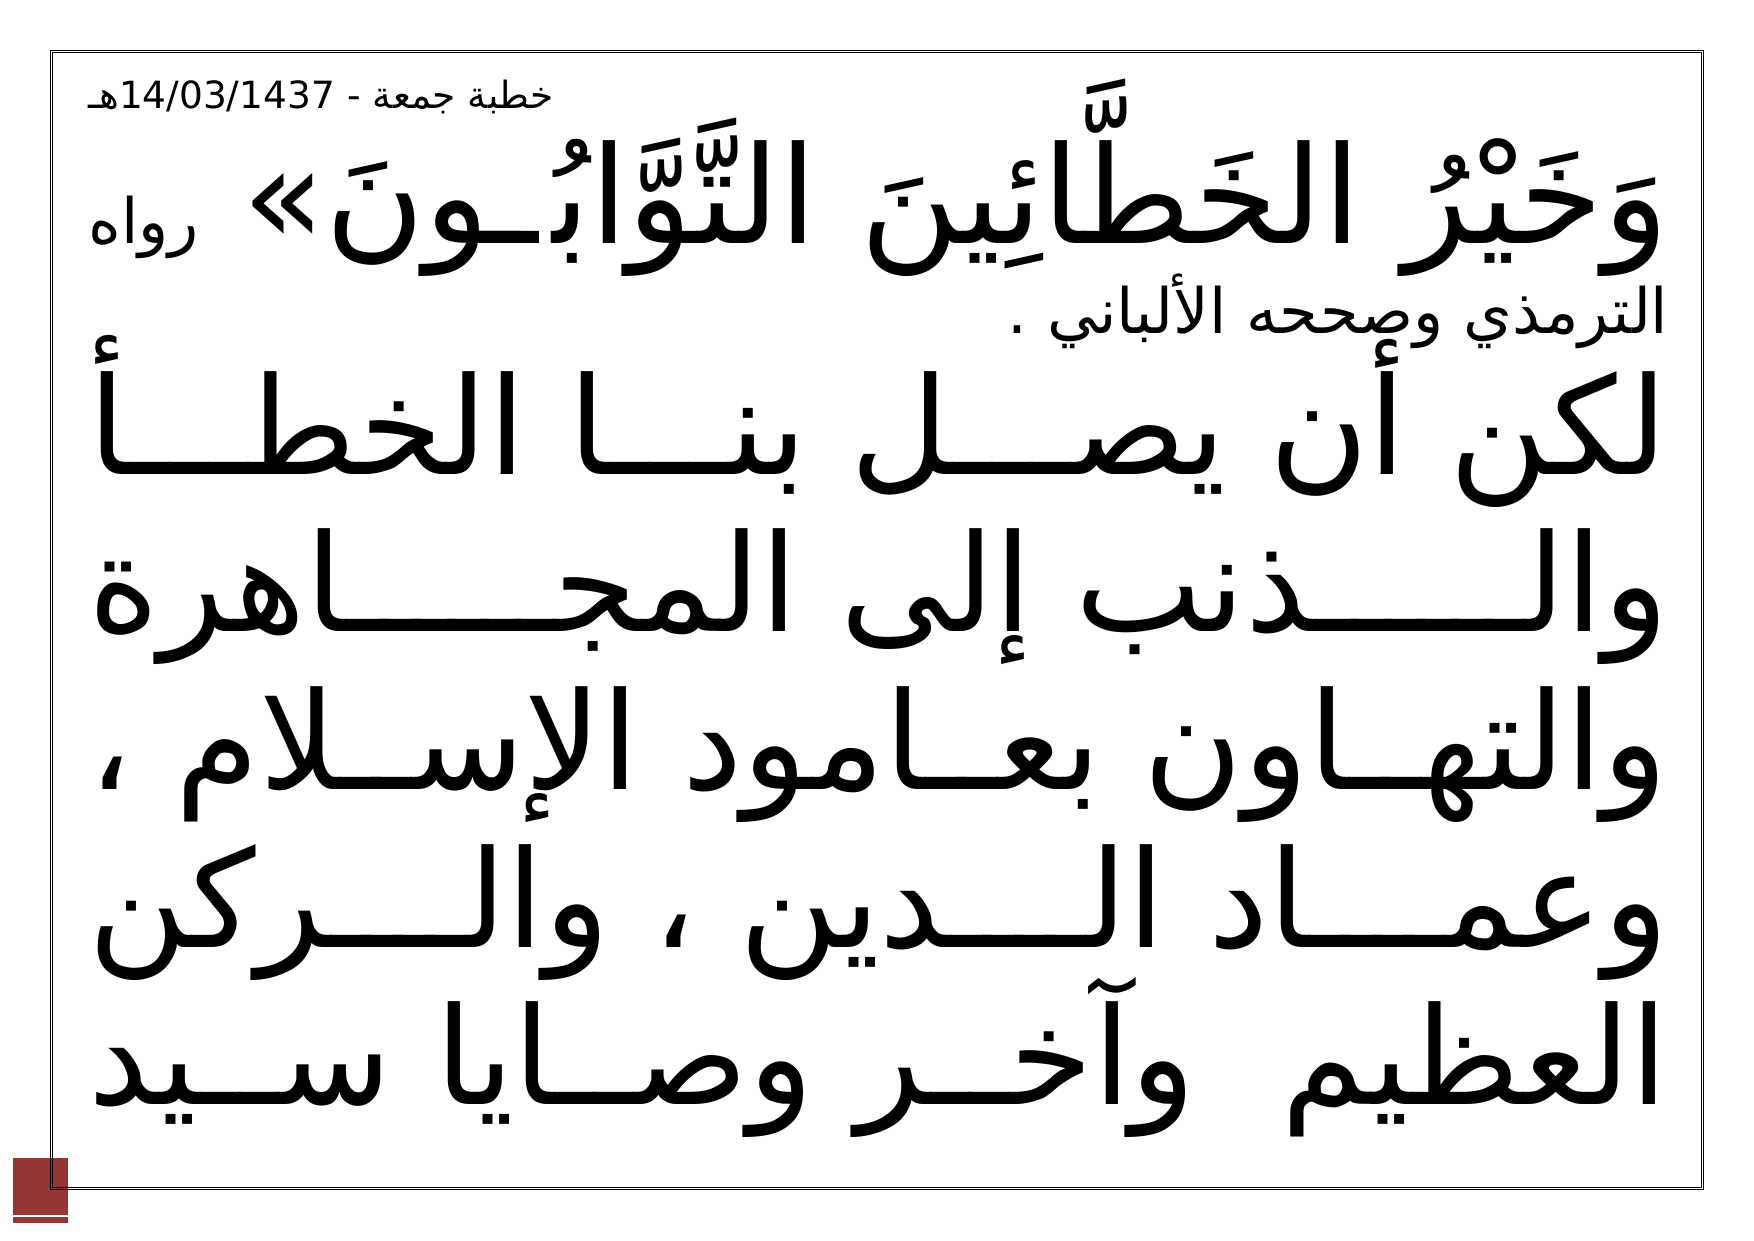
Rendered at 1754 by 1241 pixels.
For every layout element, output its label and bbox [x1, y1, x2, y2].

text [89, 118, 1668, 348]
text [89, 348, 1668, 1137]
